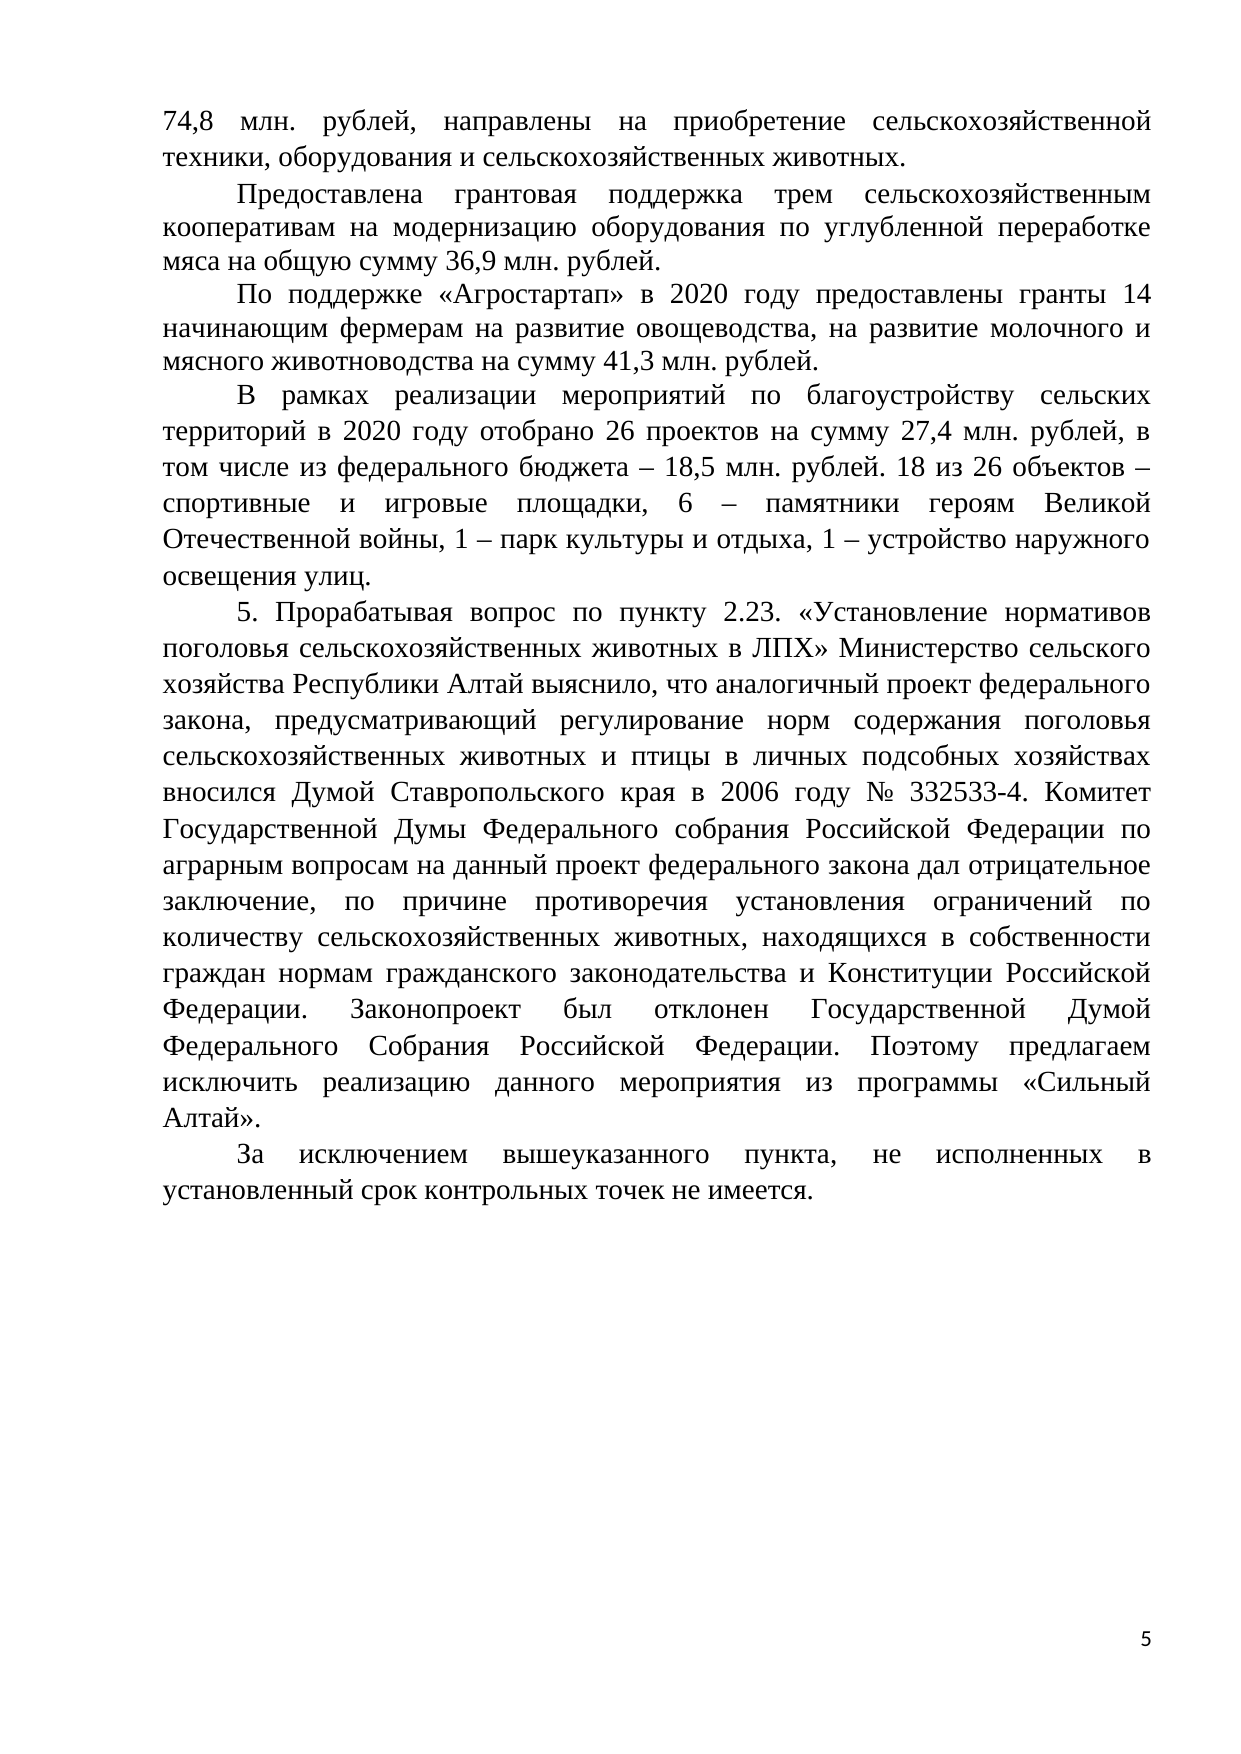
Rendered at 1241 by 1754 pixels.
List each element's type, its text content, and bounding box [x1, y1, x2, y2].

text За исключением вышеуказанного пункта, не исполненных в установленный срок контрольных точек не имеется. [162, 1136, 1152, 1206]
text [162, 103, 1152, 173]
text 5. Прорабатывая вопрос по пункту 2.23. «Установление нормативов поголовья сельскохозяйственных животных в ЛПХ» Министерство сельского хозяйства Республики Алтай выяснило, что аналогичный проект федерального закона, предусматривающий регулирование норм содержания поголовья сельскохозяйственных животных и птицы в личных подсобных хозяйствах вносился Думой Ставропольского края в 2006 году № 332533-4. Комитет Государственной Думы Федерального собрания Российской Федерации по аграрным вопросам на данный проект федерального закона дал отрицательное заключение, по причине противоречия установления ограничений по количеству сельскохозяйственных животных, находящихся в собственности граждан нормам гражданского законодательства и Конституции Российской Федерации. Законопроект был отклонен Государственной Думой Федерального Собрания Российской Федерации. Поэтому предлагаем исключить реализацию данного мероприятия из программы «Сильный Алтай». [162, 594, 1152, 1133]
text Предоставлена грантовая поддержка трем сельскохозяйственным кооперативам на модернизацию оборудования по углубленной переработке мяса на общую сумму 36,9 млн. рублей. [162, 176, 1152, 276]
text В рамках реализации мероприятий по благоустройству сельских территорий в 2020 году отобрано 26 проектов на сумму 27,4 млн. рублей, в том числе из федерального бюджета – 18,5 млн. рублей. 18 из 26 объектов – спортивные и игровые площадки, 6 – памятники героям Великой Отечественной войны, 1 – парк культуры и отдыха, 1 – устройство наружного освещения улиц. [162, 377, 1152, 591]
text По поддержке «Агростартап» в 2020 году предоставлены гранты 14 начинающим фермерам на развитие овощеводства, на развитие молочного и мясного животноводства на сумму 41,3 млн. рублей. [162, 276, 1152, 377]
